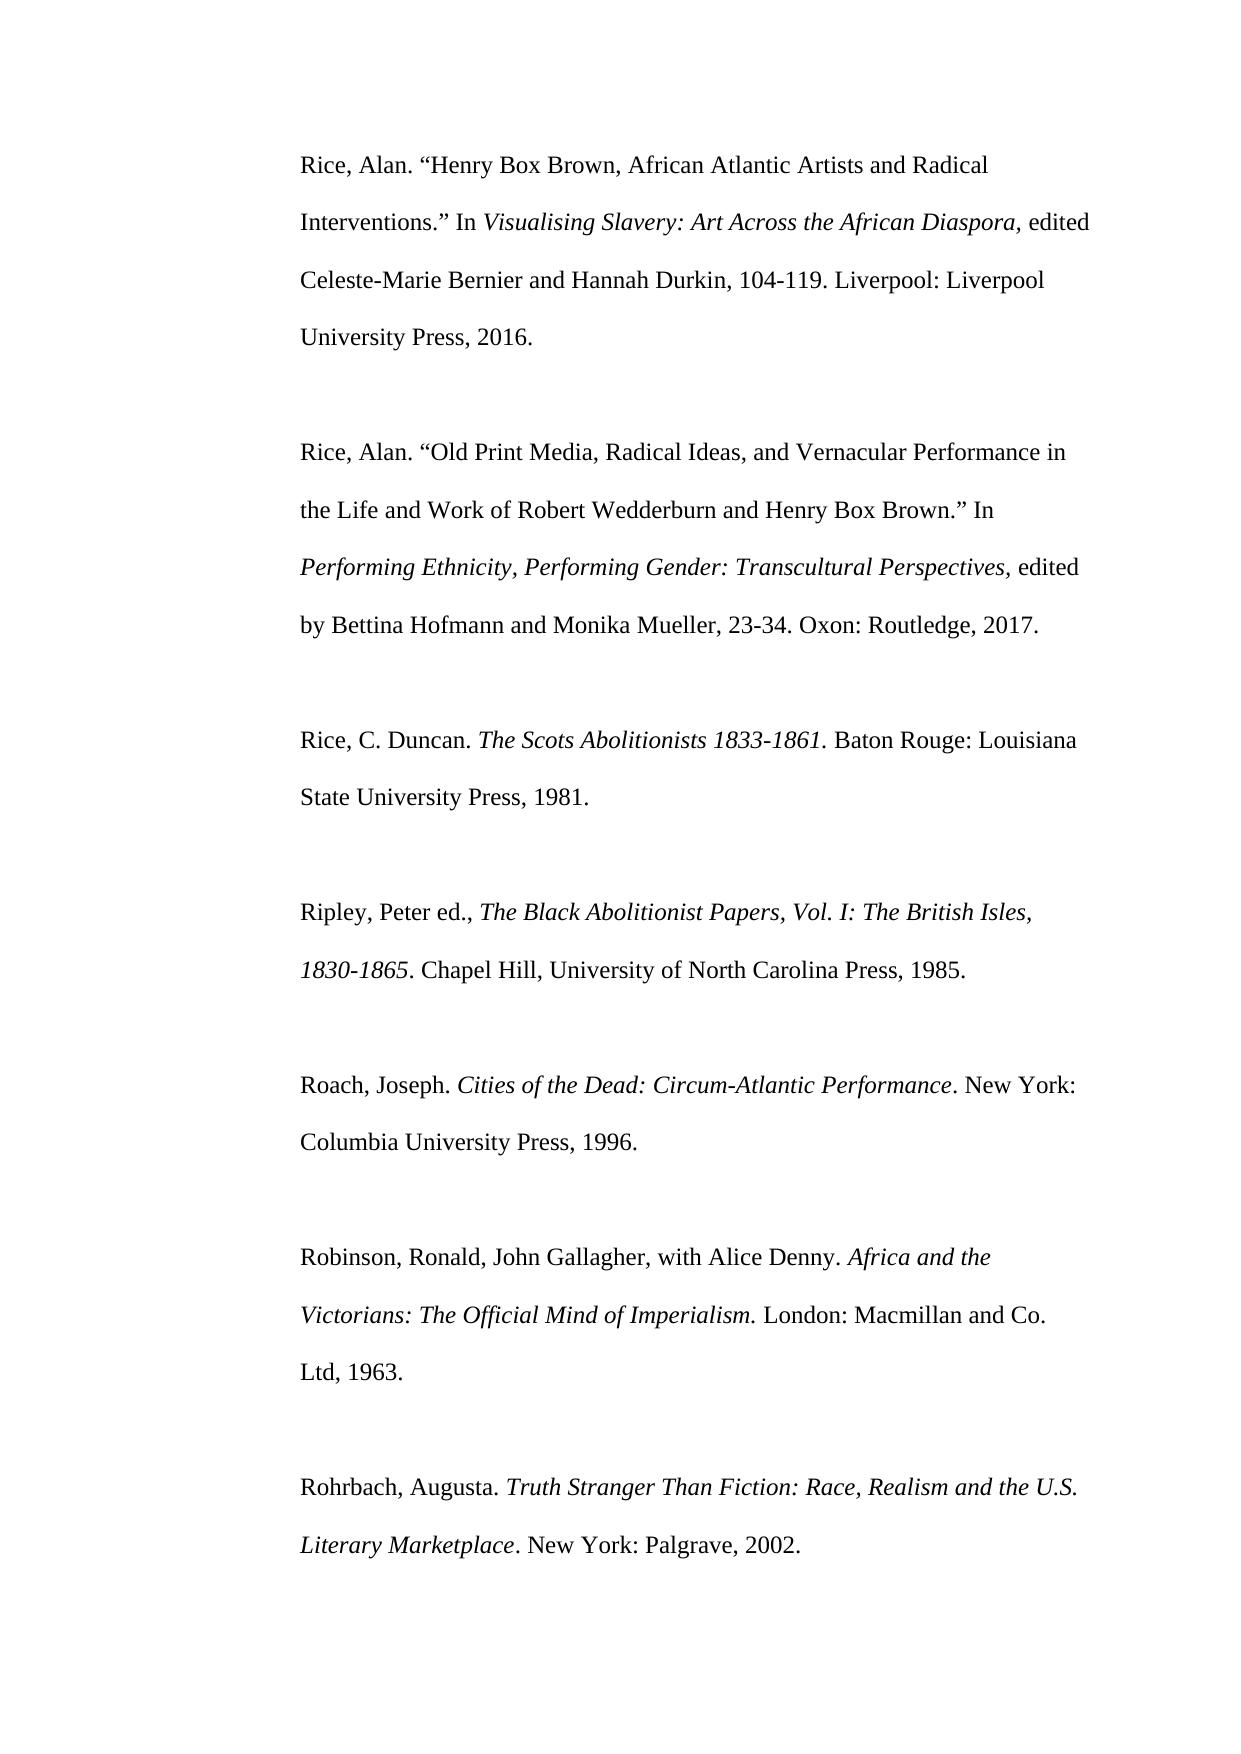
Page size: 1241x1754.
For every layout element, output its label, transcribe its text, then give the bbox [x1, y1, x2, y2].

text Robinson, Ronald, John Gallagher, with Alice Denny. Africa and the Victorians: The Official Mind of Imperialism. London: Macmillan and Co. Ltd, 1963. [300, 1242, 1090, 1386]
text Ripley, Peter ed., The Black Abolitionist Papers, Vol. I: The British Isles, 1830-1865. Chapel Hill, University of North Carolina Press, 1985. [300, 897, 1090, 984]
text Rice, C. Duncan. The Scots Abolitionists 1833-1861. Baton Rouge: Louisiana State University Press, 1981. [300, 725, 1090, 811]
text Rice, Alan. “Old Print Media, Radical Ideas, and Vernacular Performance in the Life and Work of Robert Wedderburn and Henry Box Brown.” In Performing Ethnicity, Performing Gender: Transcultural Perspectives, edited by Bettina Hofmann and Monika Mueller, 23-34. Oxon: Routledge, 2017. [300, 437, 1090, 639]
text Roach, Joseph. Cities of the Dead: Circum-Atlantic Performance. New York: Columbia University Press, 1996. [300, 1070, 1090, 1156]
text Rice, Alan. “Henry Box Brown, African Atlantic Artists and Radical Interventions.” In Visualising Slavery: Art Across the African Diaspora, edited Celeste-Marie Bernier and Hannah Durkin, 104-119. Liverpool: Liverpool University Press, 2016. [300, 150, 1090, 351]
text Rohrbach, Augusta. Truth Stranger Than Fiction: Race, Realism and the U.S. Literary Marketplace. New York: Palgrave, 2002. [300, 1472, 1090, 1559]
